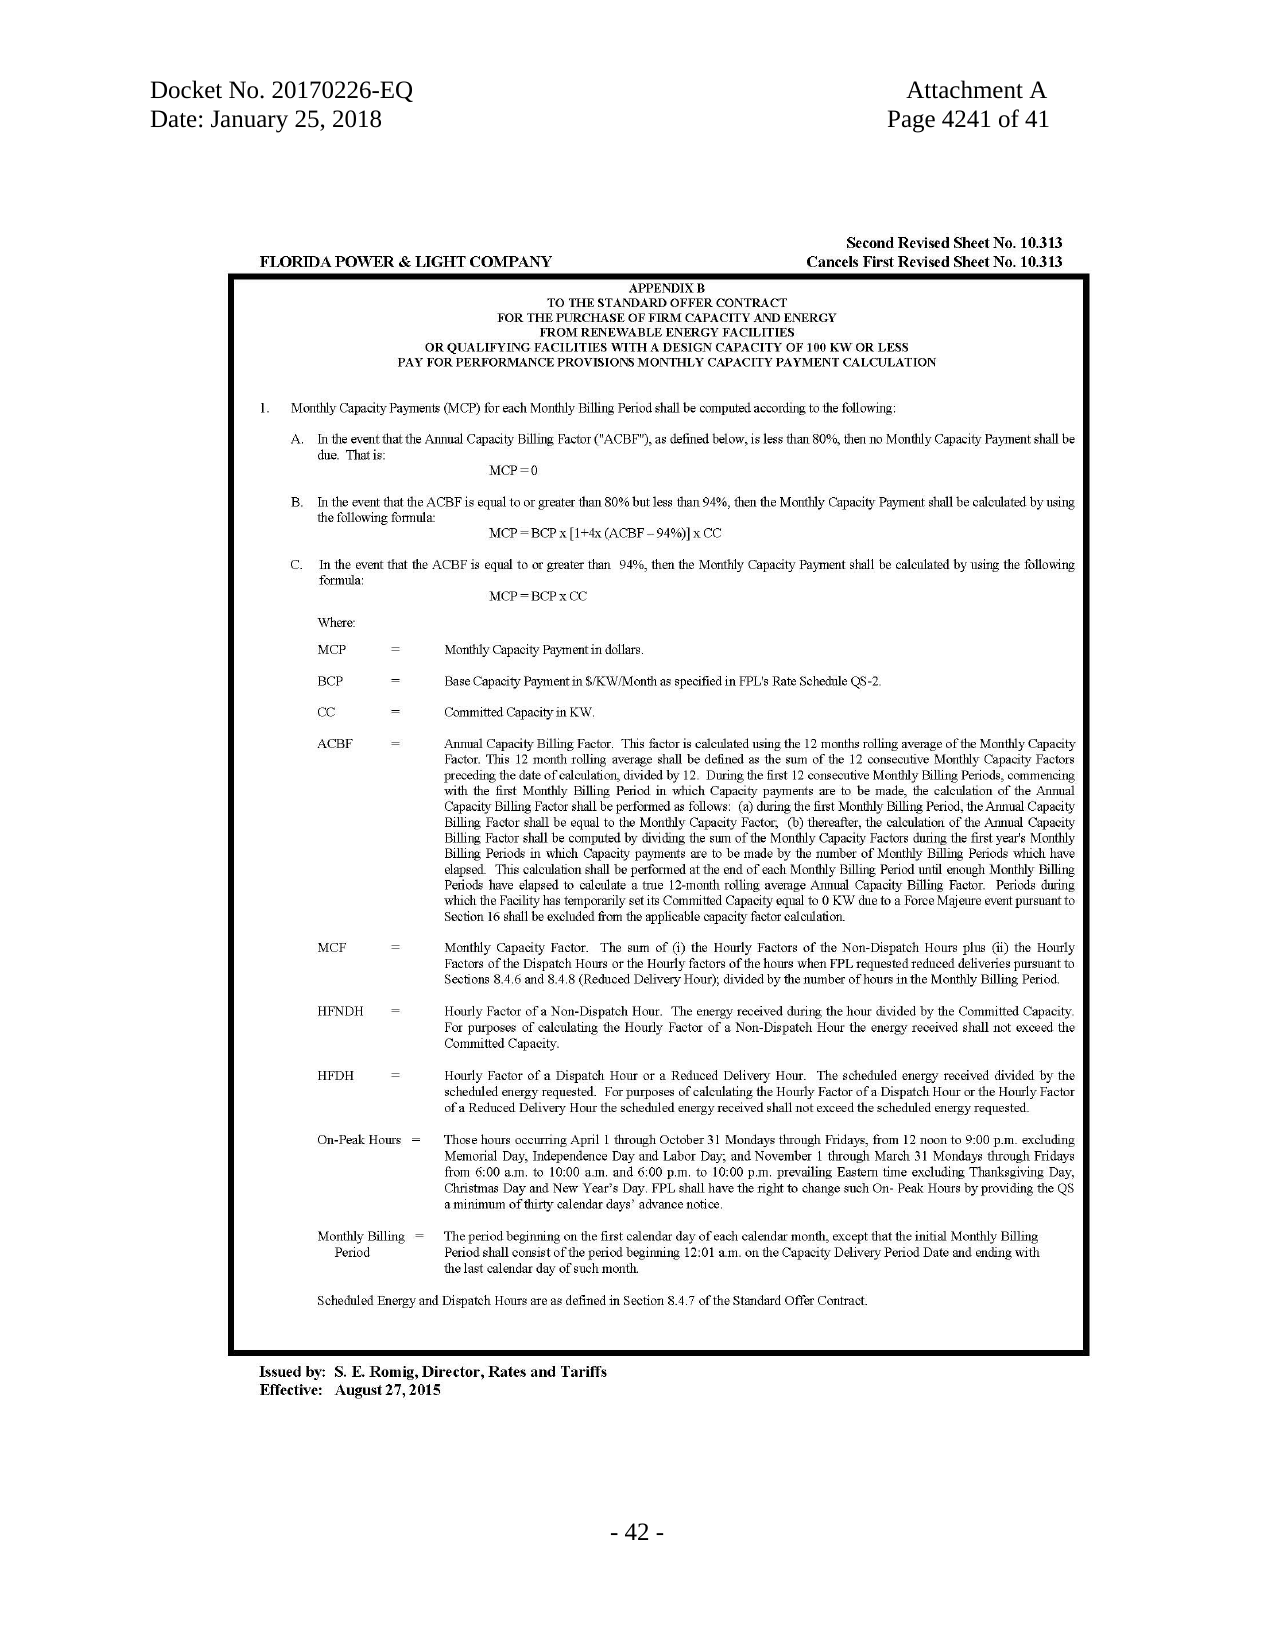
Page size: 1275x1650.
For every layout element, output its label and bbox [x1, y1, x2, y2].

picture [150, 165, 1125, 1427]
